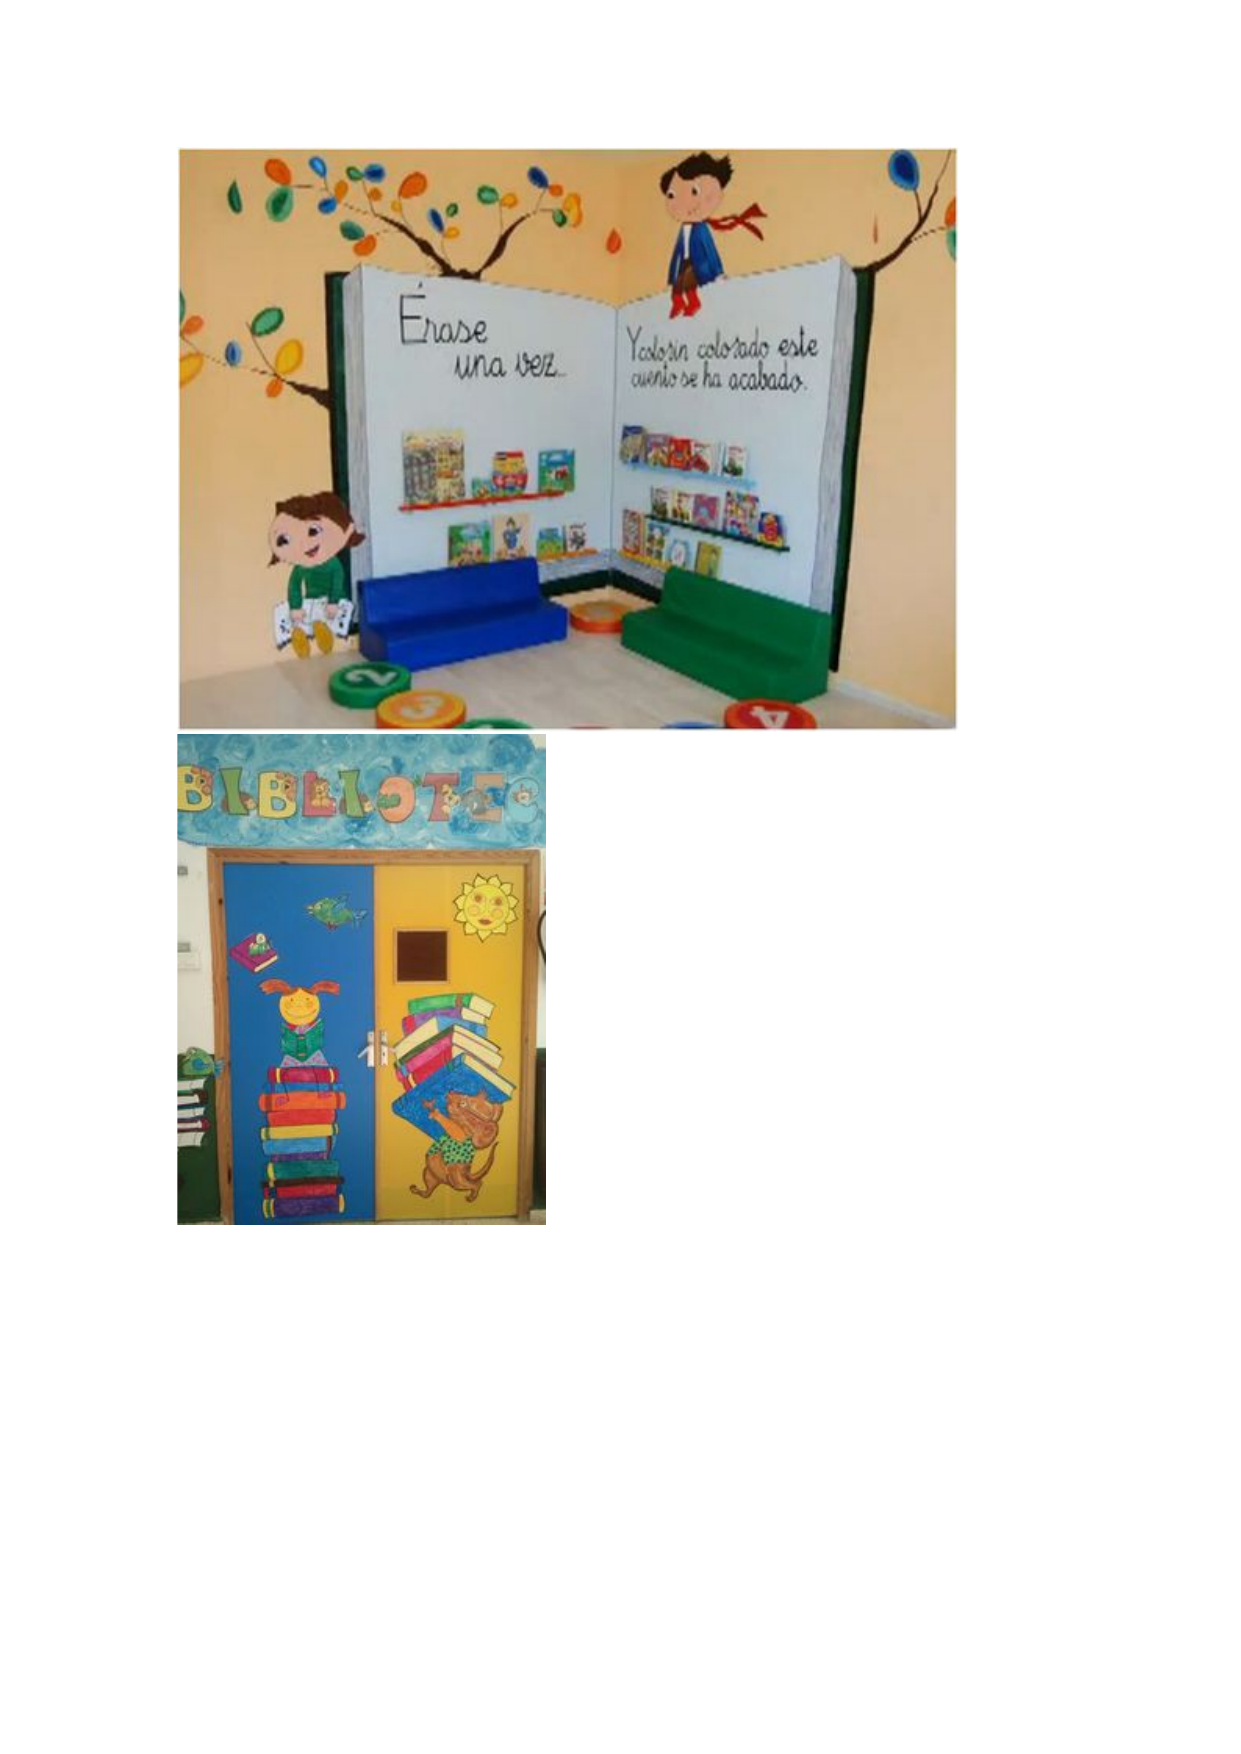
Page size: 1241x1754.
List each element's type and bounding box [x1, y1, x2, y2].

picture [177, 734, 546, 1225]
picture [177, 147, 959, 732]
